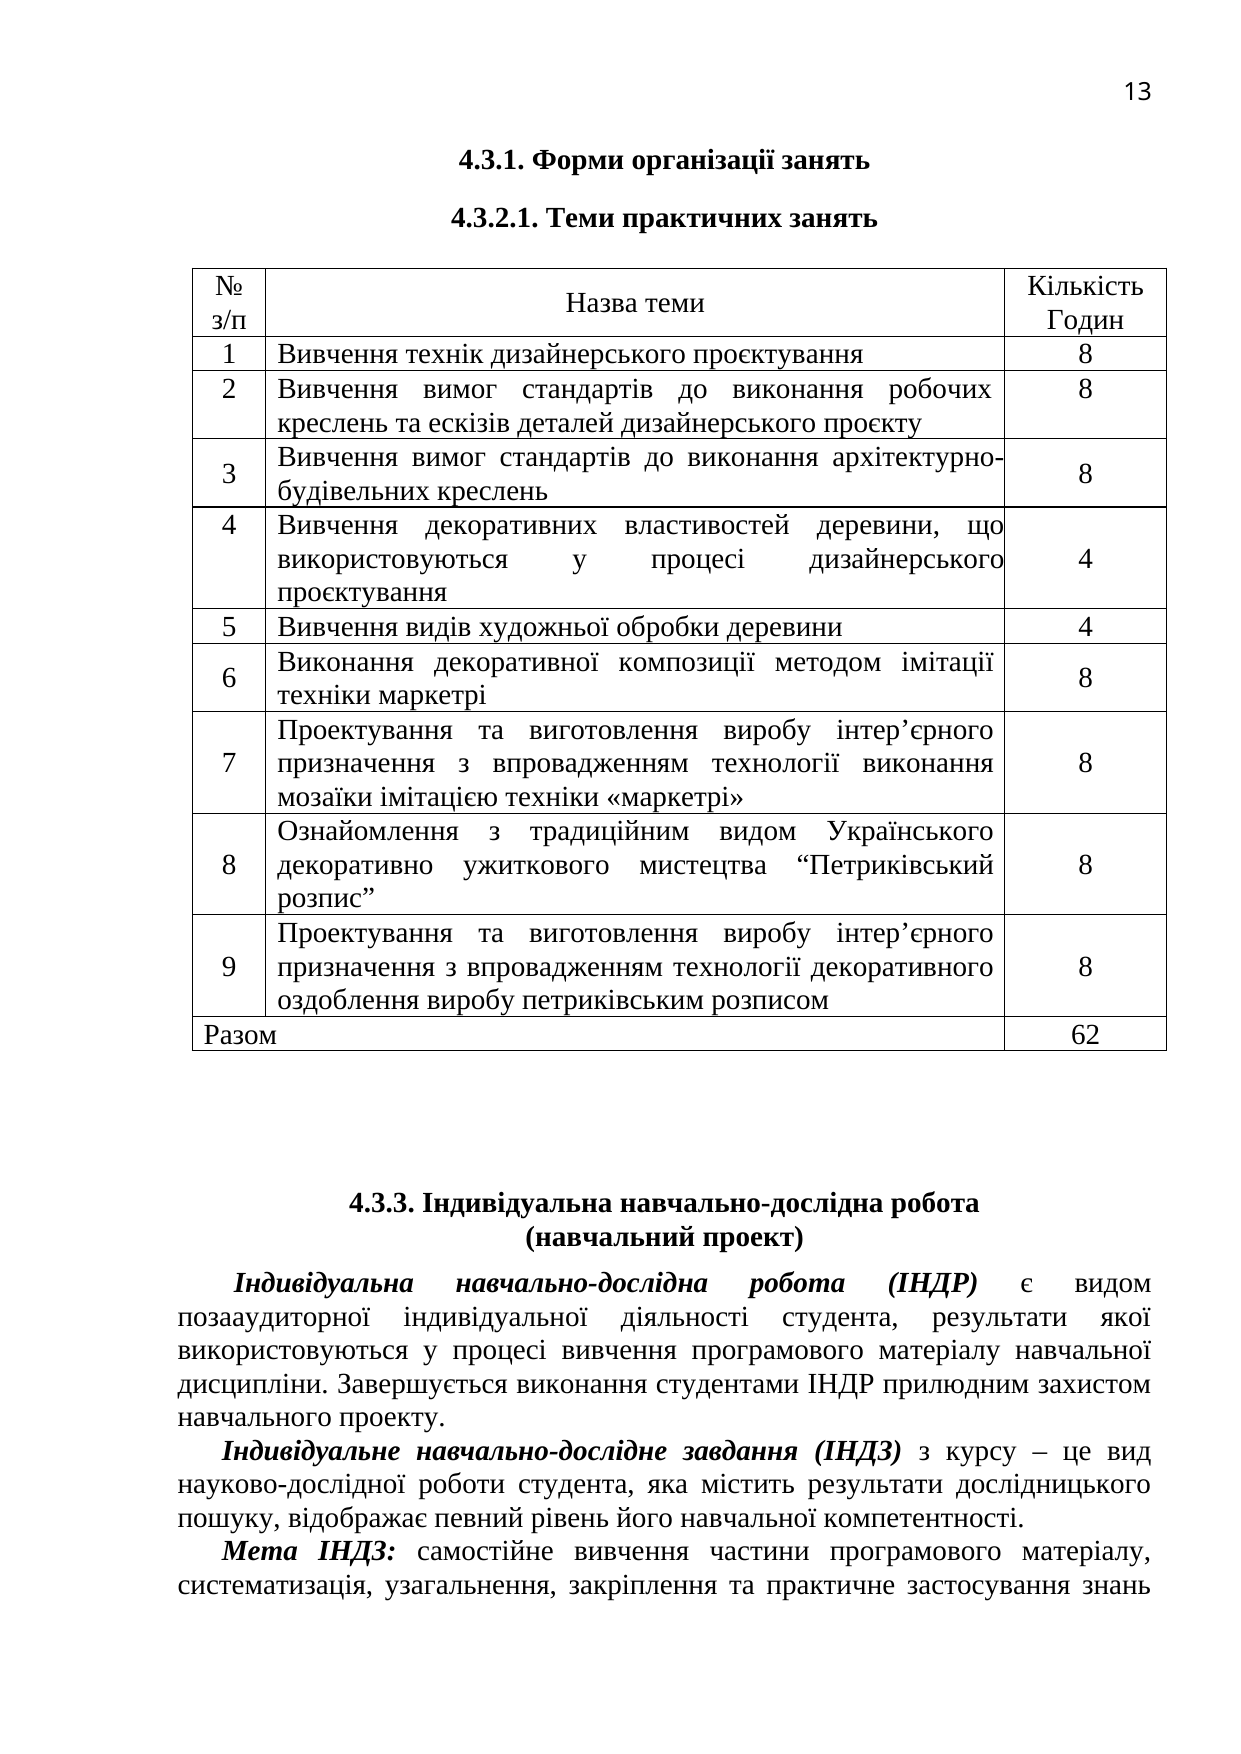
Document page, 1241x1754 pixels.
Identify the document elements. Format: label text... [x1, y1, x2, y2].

table_cell 4 [1005, 508, 1166, 608]
table_cell 8 [1005, 915, 1166, 1016]
table_cell 4 [1005, 609, 1166, 643]
table_cell Вивчення вимог стандартів до виконання архітектурно-будівельних креслень [266, 439, 1004, 506]
table_cell 8 [193, 814, 265, 914]
table_cell 8 [1005, 371, 1166, 438]
table_cell 5 [193, 609, 265, 643]
text 4.3.3. Індивідуальна навчально-дослідна робота [177, 1186, 1152, 1219]
table_cell Вивчення вимог стандартів до виконання робочих креслень та ескізів деталей дизайнерського проєкту [266, 371, 1004, 438]
table_cell 8 [1005, 439, 1166, 506]
text Індивідуальна навчально-дослідна робота (ІНДР) є видом позааудиторної індивідуальної діяльності студента, результати якої використовуються у процесі вивчення програмового матеріалу навчальної дисципліни. Завершується виконання студентами ІНДР прилюдним захистом навчального проекту. [177, 1265, 1152, 1433]
table_cell 2 [193, 371, 265, 438]
table_header Назва теми [266, 269, 1004, 336]
text (навчальний проект) [177, 1219, 1152, 1253]
table_cell Проектування та виготовлення виробу інтер’єрного призначення з впровадженням технології декоративного оздоблення виробу петриківським розписом [266, 915, 1004, 1016]
table_cell 8 [1005, 337, 1166, 370]
text 4.3.1. Форми організації занять [177, 142, 1152, 175]
table_header Кількість Годин [1005, 269, 1166, 336]
table_cell 8 [1005, 712, 1166, 812]
table_cell 6 [193, 644, 265, 711]
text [177, 1533, 1152, 1601]
table_cell 9 [193, 915, 265, 1016]
table_cell Ознайомлення з традиційним видом Українського декоративно ужиткового мистецтва “Петриківський розпис” [266, 814, 1004, 914]
table_cell Проектування та виготовлення виробу інтер’єрного призначення з впровадженням технології виконання мозаїки імітацією техніки «маркетрі» [266, 712, 1004, 812]
table_cell 62 [1005, 1017, 1166, 1050]
table_cell Вивчення видів художньої обробки деревини [266, 609, 1004, 643]
table_cell 7 [193, 712, 265, 812]
table_header № з/п [193, 269, 265, 336]
table_cell 4 [193, 508, 265, 608]
text Індивідуальне навчально-дослідне завдання (ІНДЗ) з курсу – це вид науково-дослідної роботи студента, яка містить результати дослідницького пошуку, відображає певний рівень його навчальної компетентності. [177, 1433, 1152, 1533]
table_cell 8 [1005, 814, 1166, 914]
text 4.3.2.1. Теми практичних занять [177, 200, 1152, 234]
table_cell 8 [1005, 644, 1166, 711]
table_cell Виконання декоративної композиції методом імітації техніки маркетрі [266, 644, 1004, 711]
table_cell 1 [193, 337, 265, 370]
table_cell Разом [193, 1017, 1004, 1050]
table_cell Вивчення технік дизайнерського проєктування [266, 337, 1004, 370]
table_cell 3 [193, 439, 265, 506]
table_cell Вивчення декоративних властивостей деревини, що використовуються у процесі дизайнерського проєктування [266, 508, 1004, 608]
